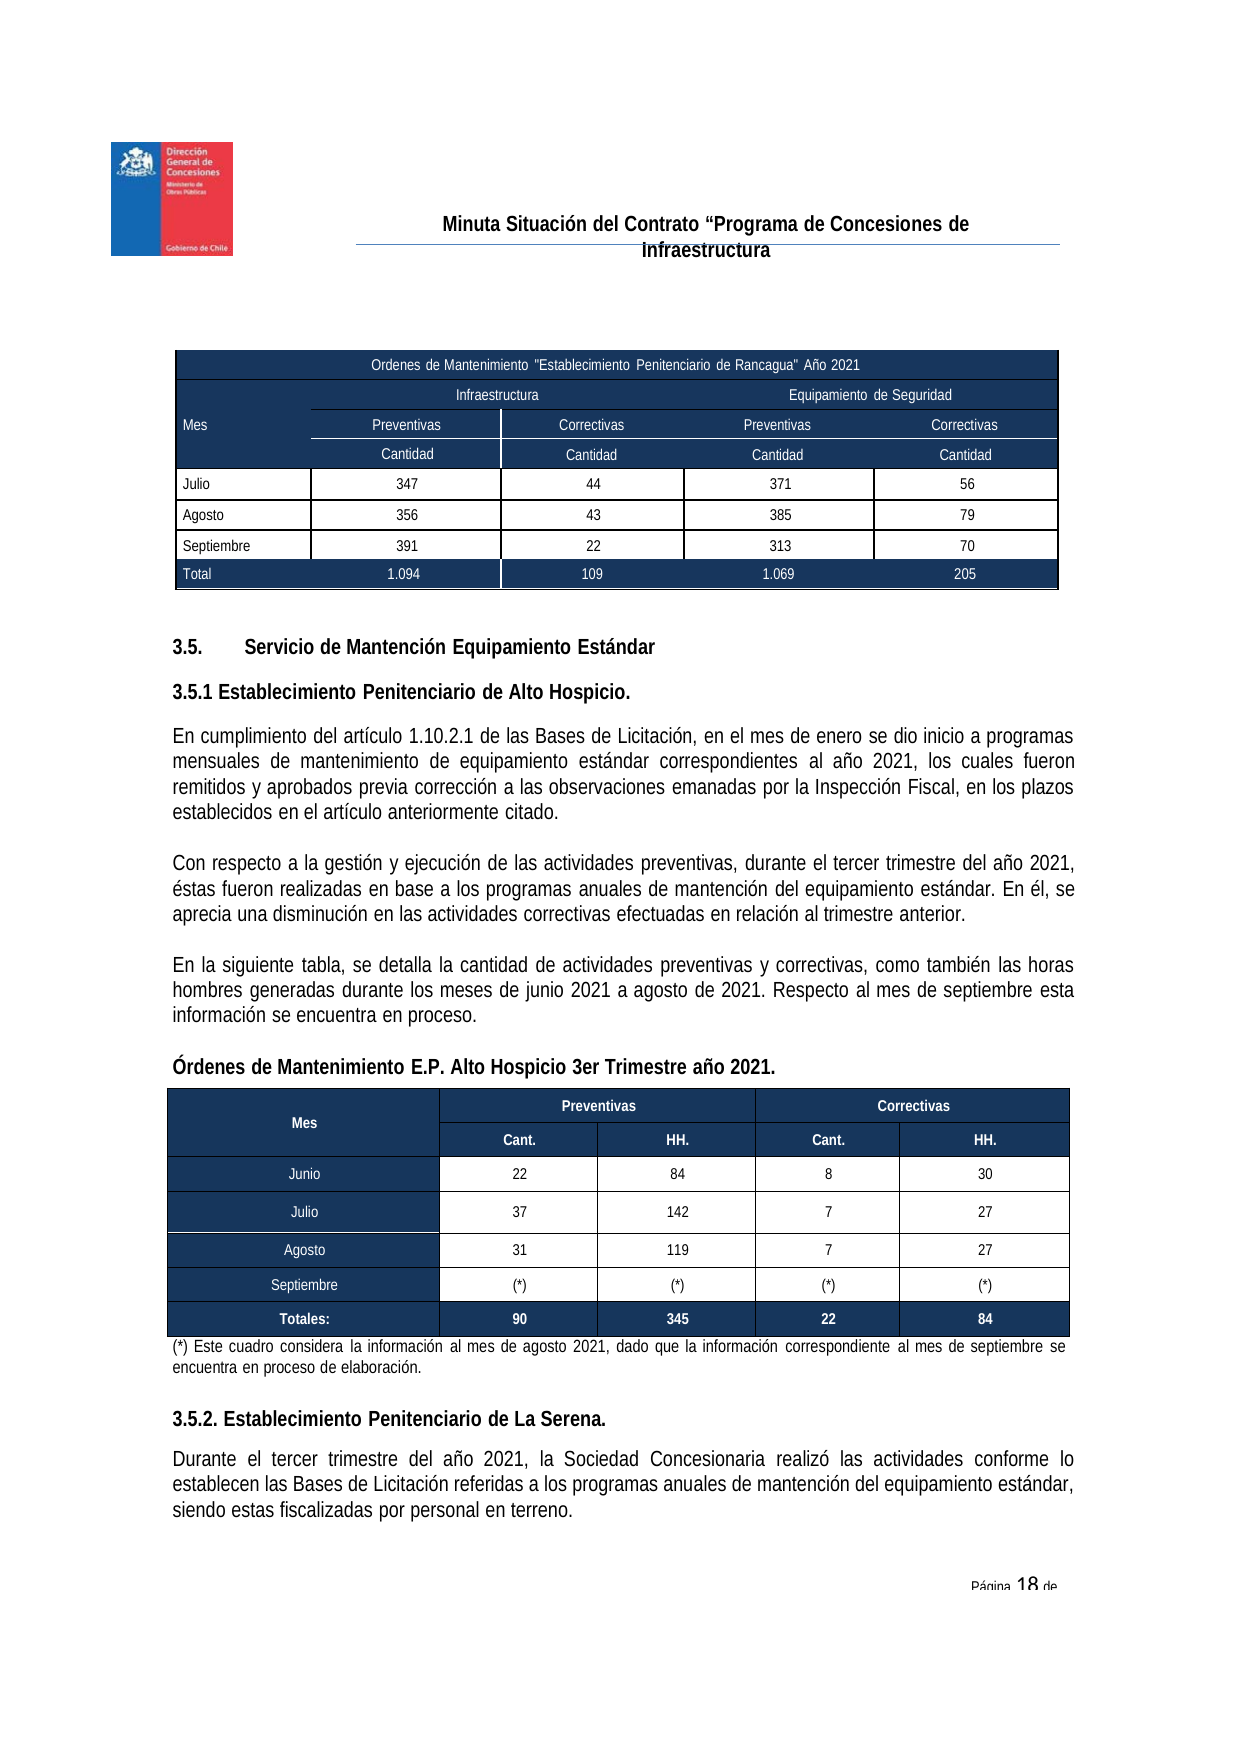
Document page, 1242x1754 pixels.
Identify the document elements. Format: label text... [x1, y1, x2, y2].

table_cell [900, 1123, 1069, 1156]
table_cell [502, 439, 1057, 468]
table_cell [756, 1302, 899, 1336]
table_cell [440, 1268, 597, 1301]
text 3.5.2. Establecimiento Penitenciario de La Serena. [172, 1406, 614, 1431]
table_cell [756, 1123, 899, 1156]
text 3.5.1 Establecimiento Penitenciario de Alto Hospicio. [172, 679, 639, 704]
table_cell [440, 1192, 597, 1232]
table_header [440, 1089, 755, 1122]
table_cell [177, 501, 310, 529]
text 3.5. Servicio de Mantención Equipamiento Estándar [172, 633, 664, 659]
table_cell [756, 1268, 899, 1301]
picture [111, 142, 233, 256]
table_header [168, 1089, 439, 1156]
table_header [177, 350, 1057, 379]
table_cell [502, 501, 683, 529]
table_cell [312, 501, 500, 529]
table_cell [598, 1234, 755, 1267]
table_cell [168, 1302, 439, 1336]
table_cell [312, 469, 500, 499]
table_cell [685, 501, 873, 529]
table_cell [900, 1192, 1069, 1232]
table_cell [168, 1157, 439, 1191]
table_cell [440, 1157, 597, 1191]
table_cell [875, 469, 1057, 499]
text (*) Este cuadro considera la información al mes de agosto 2021, dado que la información correspondiente al mes de septiembre se [172, 1337, 1074, 1357]
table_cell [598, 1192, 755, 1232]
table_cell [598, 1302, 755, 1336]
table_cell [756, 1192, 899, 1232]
text Durante el tercer trimestre del año 2021, la Sociedad Concesionaria realizó las actividades conforme lo establecen las Bases de Licitación referidas a los programas anuales de mantención del equipamiento estándar, siendo estas fiscalizadas por personal en terreno. [172, 1446, 1075, 1522]
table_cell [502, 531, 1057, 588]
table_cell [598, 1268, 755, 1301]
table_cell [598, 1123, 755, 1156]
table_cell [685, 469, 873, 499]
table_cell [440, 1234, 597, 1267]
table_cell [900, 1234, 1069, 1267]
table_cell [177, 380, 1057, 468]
text Órdenes de Mantenimiento E.P. Alto Hospicio 3er Trimestre año 2021. [172, 1053, 786, 1078]
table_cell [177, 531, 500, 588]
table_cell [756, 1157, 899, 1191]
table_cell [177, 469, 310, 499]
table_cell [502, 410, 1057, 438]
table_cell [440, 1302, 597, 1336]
text En la siguiente tabla, se detalla la cantidad de actividades preventivas y correctivas, como también las horas hombres generadas durante los meses de junio 2021 a agosto de 2021. Respecto al mes de septiembre esta información se encuentra en proceso. [172, 952, 1075, 1027]
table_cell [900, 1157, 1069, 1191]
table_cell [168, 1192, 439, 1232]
text En cumplimiento del artículo 1.10.2.1 de las Bases de Licitación, en el mes de enero se dio inicio a programas mensuales de mantenimiento de equipamiento estándar correspondientes al año 2021, los cuales fueron remitidos y aprobados previa corrección a las observaciones emanadas por la Inspección Fiscal, en los plazos establecidos en el artículo anteriormente citado. [172, 723, 1075, 824]
text encuentra en proceso de elaboración. [172, 1357, 430, 1377]
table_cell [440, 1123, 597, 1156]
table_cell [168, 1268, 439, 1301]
text Con respecto a la gestión y ejecución de las actividades preventivas, durante el tercer trimestre del año 2021, éstas fueron realizadas en base a los programas anuales de mantención del equipamiento estándar. En él, se aprecia una disminución en las actividades correctivas efectuadas en relación al trimestre anterior. [172, 850, 1075, 926]
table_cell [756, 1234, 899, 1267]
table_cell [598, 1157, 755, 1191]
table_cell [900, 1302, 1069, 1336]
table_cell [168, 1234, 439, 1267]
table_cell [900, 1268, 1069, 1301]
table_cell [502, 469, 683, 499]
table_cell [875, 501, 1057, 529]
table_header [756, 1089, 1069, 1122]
